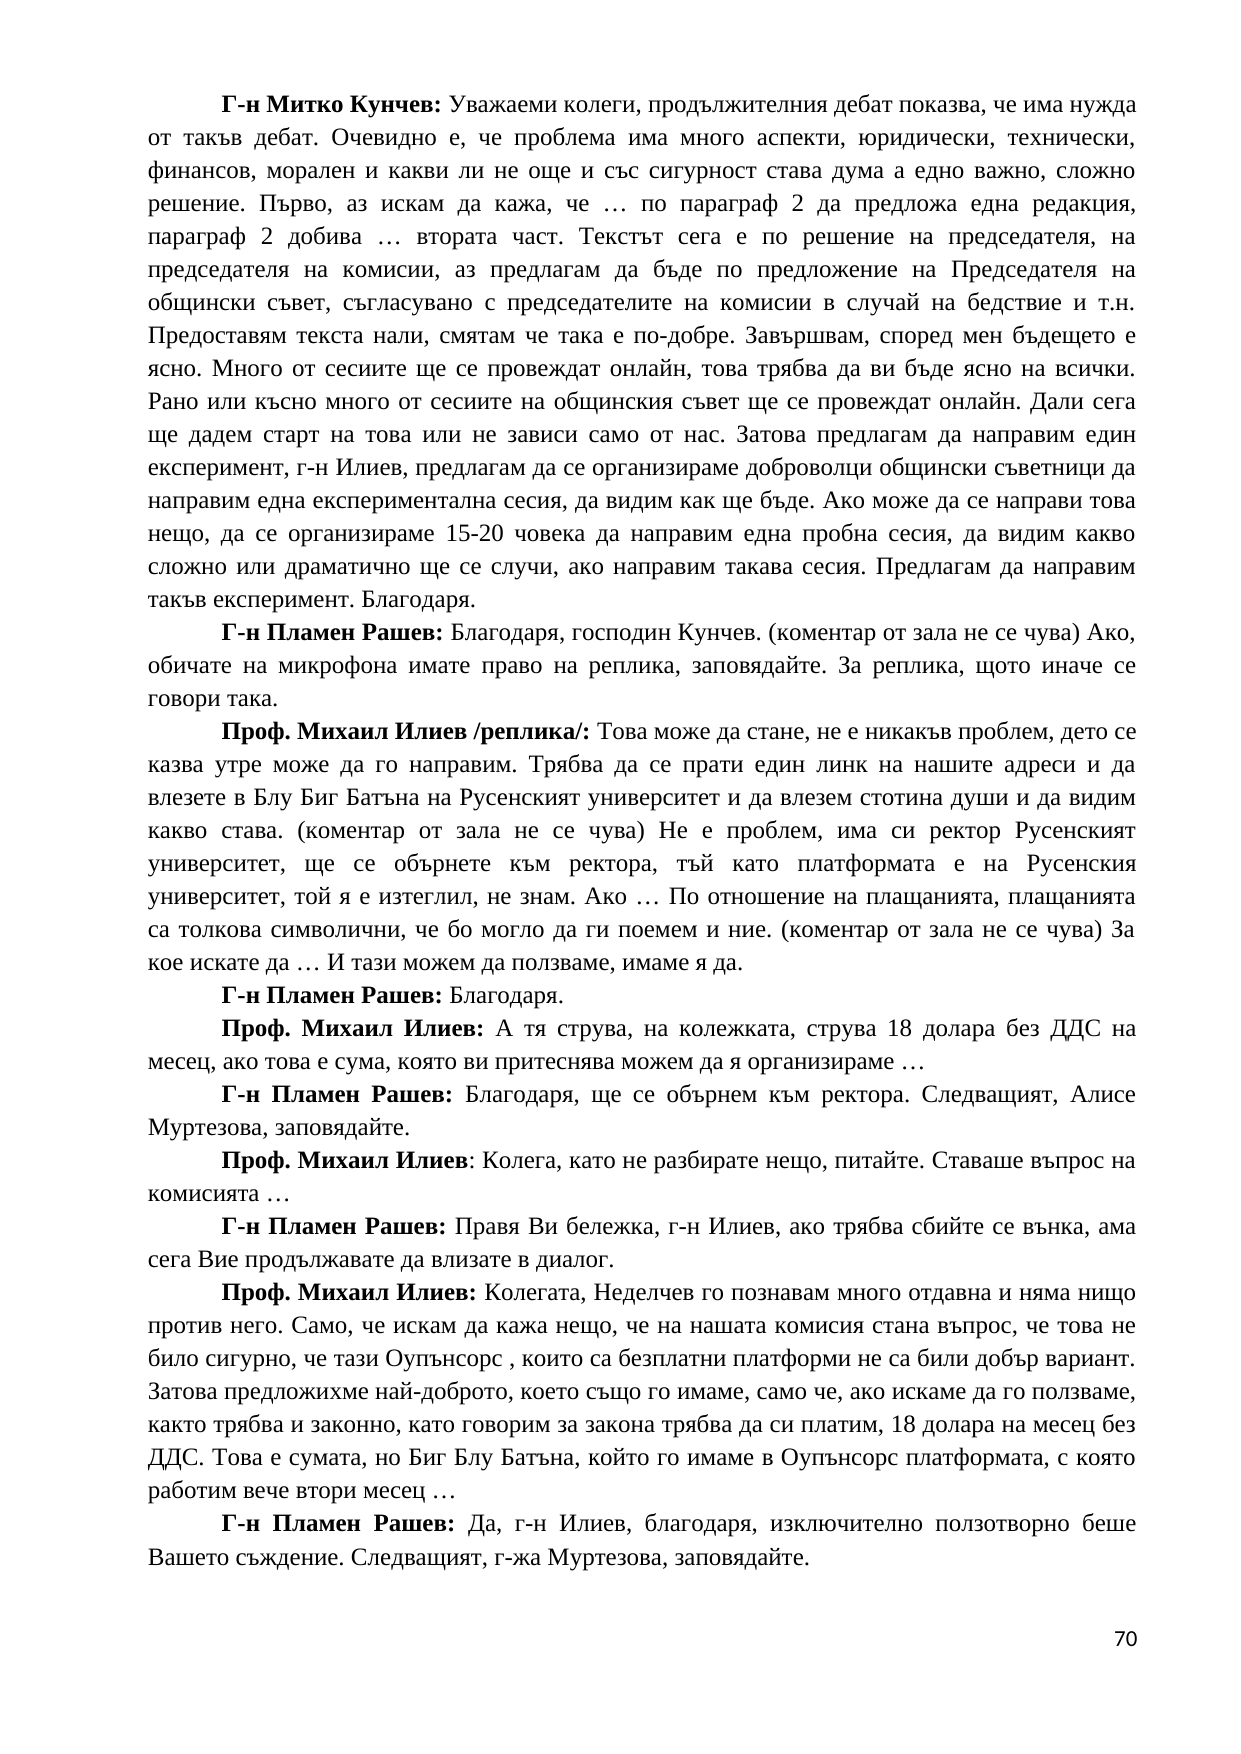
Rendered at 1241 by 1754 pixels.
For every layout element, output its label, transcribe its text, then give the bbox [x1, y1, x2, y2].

text Проф. Михаил Илиев: А тя струва, на колежката, струва 18 долара без ДДС на месец, ако това е сума, която ви притеснява можем да я организираме … [148, 1013, 1137, 1075]
text Проф. Михаил Илиев /реплика/: Това може да стане, не е никакъв проблем, дето се казва утре може да го направим. Трябва да се прати един линк на нашите адреси и да влезете в Блу Биг Батъна на Русенският университет и да влезем стотина души и да видим какво става. (коментар от зала не се чува) Не е проблем, има си ректор Русенският университет, ще се обърнете към ректора, тъй като платформата е на Русенския университет, той я е изтеглил, не знам. Ако … По отношение на плащанията, плащанията са толкова символични, че бо могло да ги поемем и ние. (коментар от зала не се чува) За кое искате да … И тази можем да ползваме, имаме я да. [148, 716, 1137, 976]
text Г-н Пламен Рашев: Благодаря, ще се обърнем към ректора. Следващият, Алисе Муртезова, заповядайте. [148, 1079, 1137, 1141]
text Проф. Михаил Илиев: Колегата, Неделчев го познавам много отдавна и няма нищо против него. Само, че искам да кажа нещо, че на нашата комисия стана въпрос, че това не било сигурно, че тази Оупънсорс , които са безплатни платформи не са били добър вариант. Затова предложихме най-доброто, което също го имаме, само че, ако искаме да го ползваме, както трябва и законно, като говорим за закона трябва да си платим, 18 долара на месец без ДДС. Това е сумата, но Биг Блу Батъна, който го имаме в Оупънсорс платформата, с която работим вече втори месец … [148, 1277, 1137, 1504]
text Г-н Митко Кунчев: Уважаеми колеги, продължителния дебат показва, че има нужда от такъв дебат. Очевидно е, че проблема има много аспекти, юридически, технически, финансов, морален и какви ли не още и със сигурност става дума а едно важно, сложно решение. Първо, аз искам да кажа, че … по параграф 2 да предложа една редакция, параграф 2 добива … втората част. Текстът сега е по решение на председателя, на председателя на комисии, аз предлагам да бъде по предложение на Председателя на общински съвет, съгласувано с председателите на комисии в случай на бедствие и т.н. Предоставям текста нали, смятам че така е по-добре. Завършвам, според мен бъдещето е ясно. Много от сесиите ще се провеждат онлайн, това трябва да ви бъде ясно на всички. Рано или късно много от сесиите на общинския съвет ще се провеждат онлайн. Дали сега ще дадем старт на това или не зависи само от нас. Затова предлагам да направим един експеримент, г-н Илиев, предлагам да се организираме доброволци общински съветници да направим една експериментална сесия, да видим как ще бъде. Ако може да се направи това нещо, да се организираме 15-20 човека да направим една пробна сесия, да видим какво сложно или драматично ще се случи, ако направим такава сесия. Предлагам да направим такъв експеримент. Благодаря. [148, 89, 1137, 613]
text Проф. Михаил Илиев: Колега, като не разбирате нещо, питайте. Ставаше въпрос на комисията … [148, 1145, 1137, 1207]
text Г-н Пламен Рашев: Благодаря. [148, 980, 1137, 1009]
text Г-н Пламен Рашев: Да, г-н Илиев, благодаря, изключително ползотворно беше Вашето съждение. Следващият, г-жа Муртезова, заповядайте. [148, 1508, 1137, 1570]
text Г-н Пламен Рашев: Правя Ви бележка, г-н Илиев, ако трябва сбийте се вънка, ама сега Вие продължавате да влизате в диалог. [148, 1211, 1137, 1273]
text Г-н Пламен Рашев: Благодаря, господин Кунчев. (коментар от зала не се чува) Ако, обичате на микрофона имате право на реплика, заповядайте. За реплика, щото иначе се говори така. [148, 617, 1137, 712]
